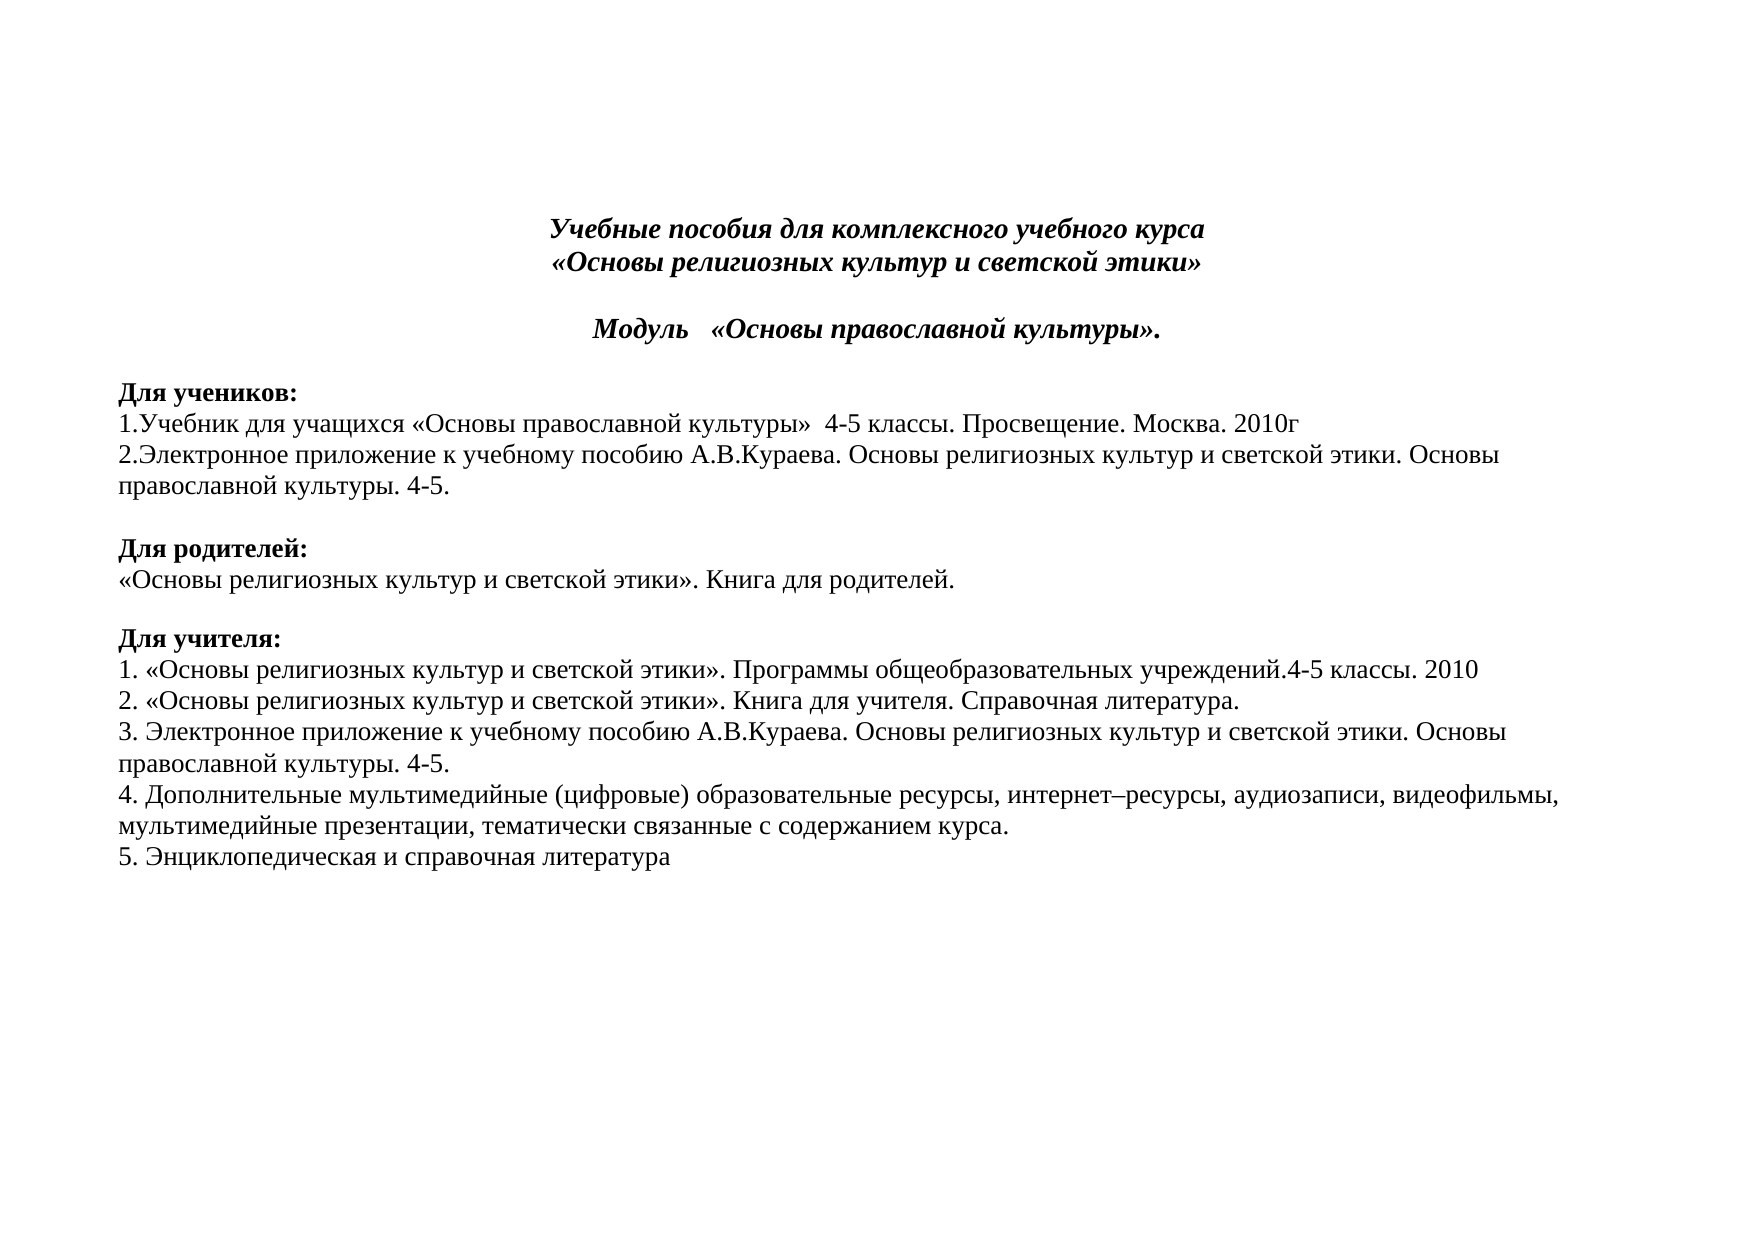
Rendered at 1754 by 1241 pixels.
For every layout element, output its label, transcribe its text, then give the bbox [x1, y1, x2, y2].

text 1. «Основы религиозных культур и светской этики». Программы общеобразовательных учреждений.4-5 классы. 2010 [118, 653, 1636, 684]
text 1.Учебник для учащихся «Основы православной культуры» 4-5 классы. Просвещение. Москва. 2010г [118, 407, 1636, 438]
text 2. «Основы религиозных культур и светской этики». Книга для учителя. Справочная литература. [118, 684, 1636, 716]
text Учебные пособия для комплексного учебного курса [118, 211, 1636, 244]
text 3. Электронное приложение к учебному пособию А.В.Кураева. Основы религиозных культур и светской этики. Основы православной культуры. 4-5. [118, 716, 1636, 778]
text 4. Дополнительные мультимедийные (цифровые) образовательные ресурсы, интернет–ресурсы, аудиозаписи, видеофильмы, мультимедийные презентации, тематически связанные с содержанием курса. [118, 778, 1636, 840]
text Для учителя: [118, 622, 1636, 653]
text 2.Электронное приложение к учебному пособию А.В.Кураева. Основы религиозных культур и светской этики. Основы православной культуры. 4-5. [118, 438, 1636, 501]
text Модуль «Основы православной культуры». [118, 311, 1636, 345]
text «Основы религиозных культур и светской этики» [118, 244, 1636, 278]
text 5. Энциклопедическая и справочная литература [118, 840, 1636, 871]
text «Основы религиозных культур и светской этики». Книга для родителей. [118, 563, 1636, 594]
text Для родителей: [118, 532, 1636, 563]
text Для учеников: [118, 376, 1636, 407]
